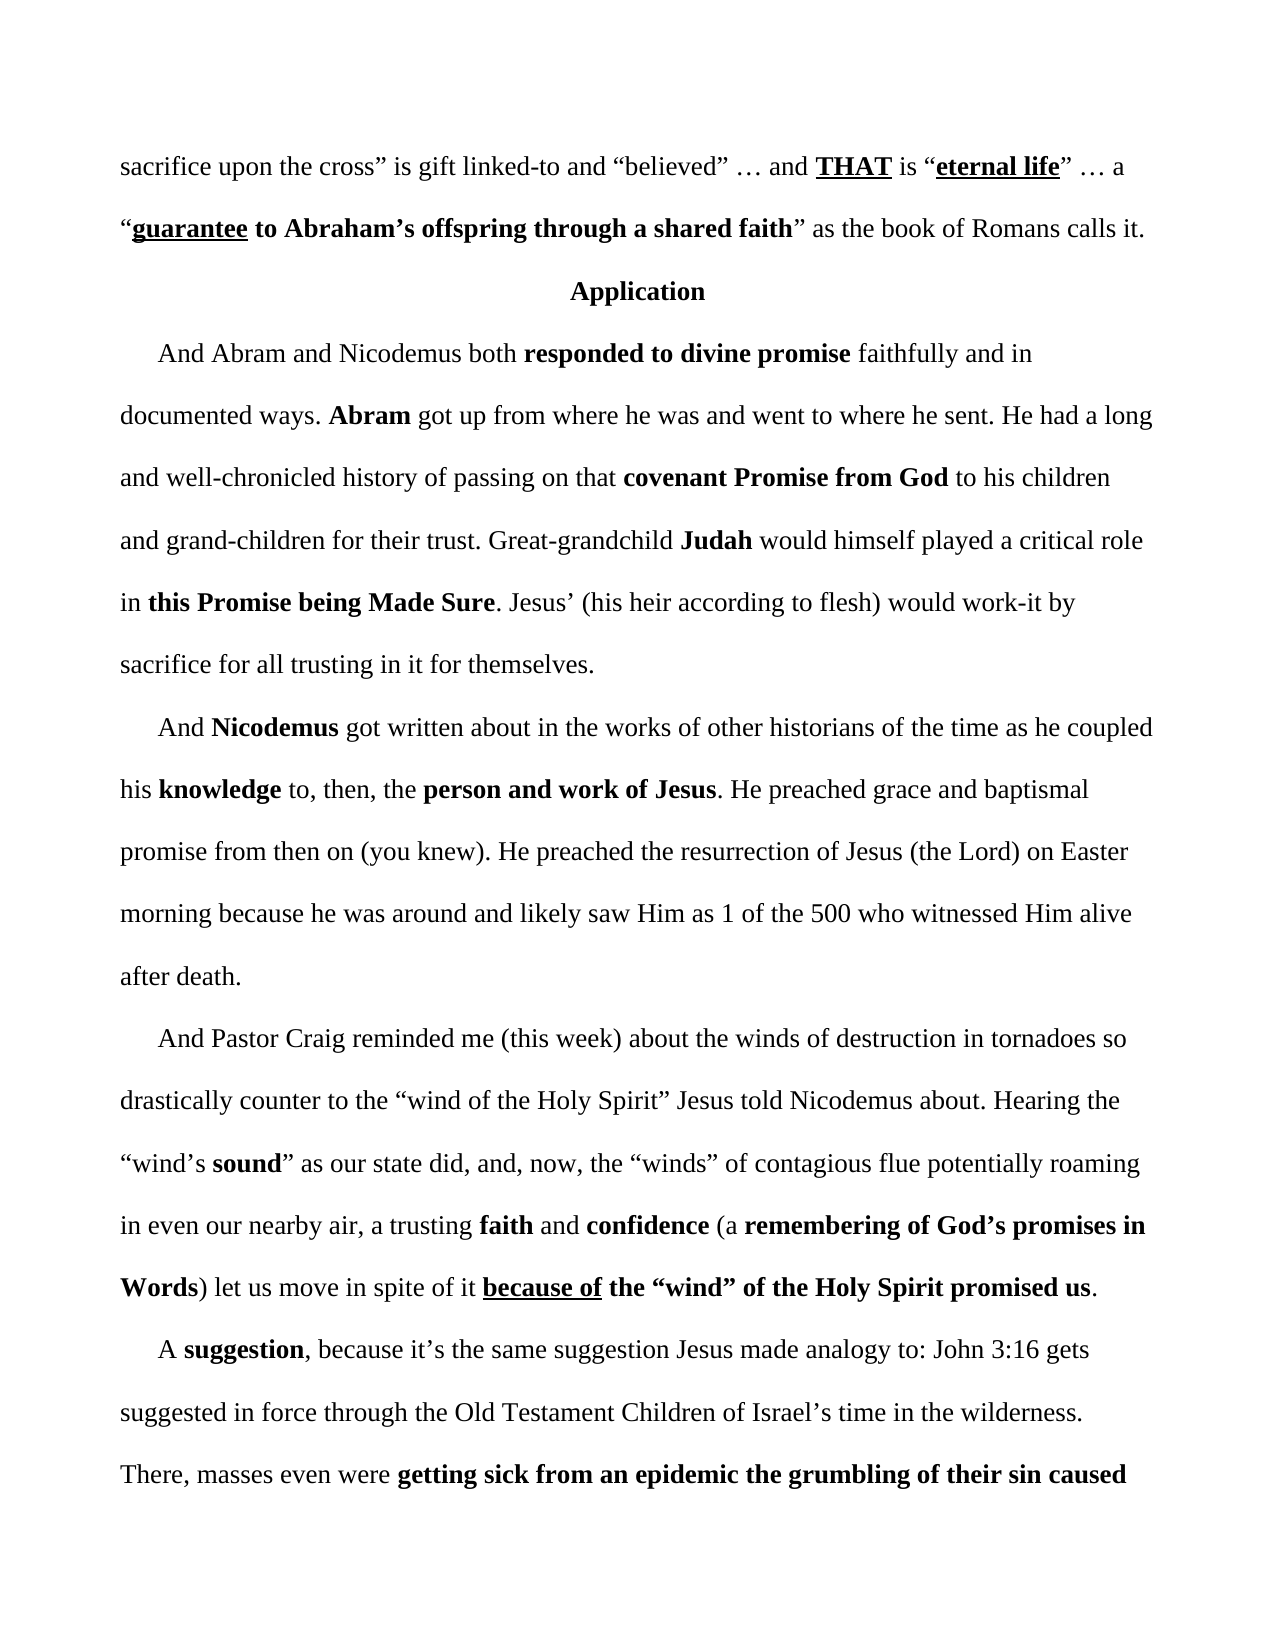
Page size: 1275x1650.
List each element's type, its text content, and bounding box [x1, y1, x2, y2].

text And Abram and Nicodemus both responded to divine promise faithfully and in documented ways. Abram got up from where he was and went to where he sent. He had a long and well-chronicled history of passing on that covenant Promise from God to his children and grand-children for their trust. Great-grandchild Judah would himself played a critical role in this Promise being Made Sure. Jesus’ (his heir according to flesh) would work-it by sacrifice for all trusting in it for themselves. [120, 337, 1155, 679]
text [120, 1333, 1155, 1489]
text Application [120, 274, 1155, 306]
text And Nicodemus got written about in the works of other historians of the time as he coupled his knowledge to, then, the person and work of Jesus. He preached grace and baptismal promise from then on (you knew). He preached the resurrection of Jesus (the Lord) on Easter morning because he was around and likely saw Him as 1 of the 500 who witnessed Him alive after death. [120, 711, 1155, 991]
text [120, 150, 1155, 243]
text And Pastor Craig reminded me (this week) about the winds of destruction in tornadoes so drastically counter to the “wind of the Holy Spirit” Jesus told Nicodemus about. Hearing the “wind’s sound” as our state did, and, now, the “winds” of contagious flue potentially roaming in even our nearby air, a trusting faith and confidence (a remembering of God’s promises in Words) let us move in spite of it because of the “wind” of the Holy Spirit promised us. [120, 1022, 1155, 1302]
